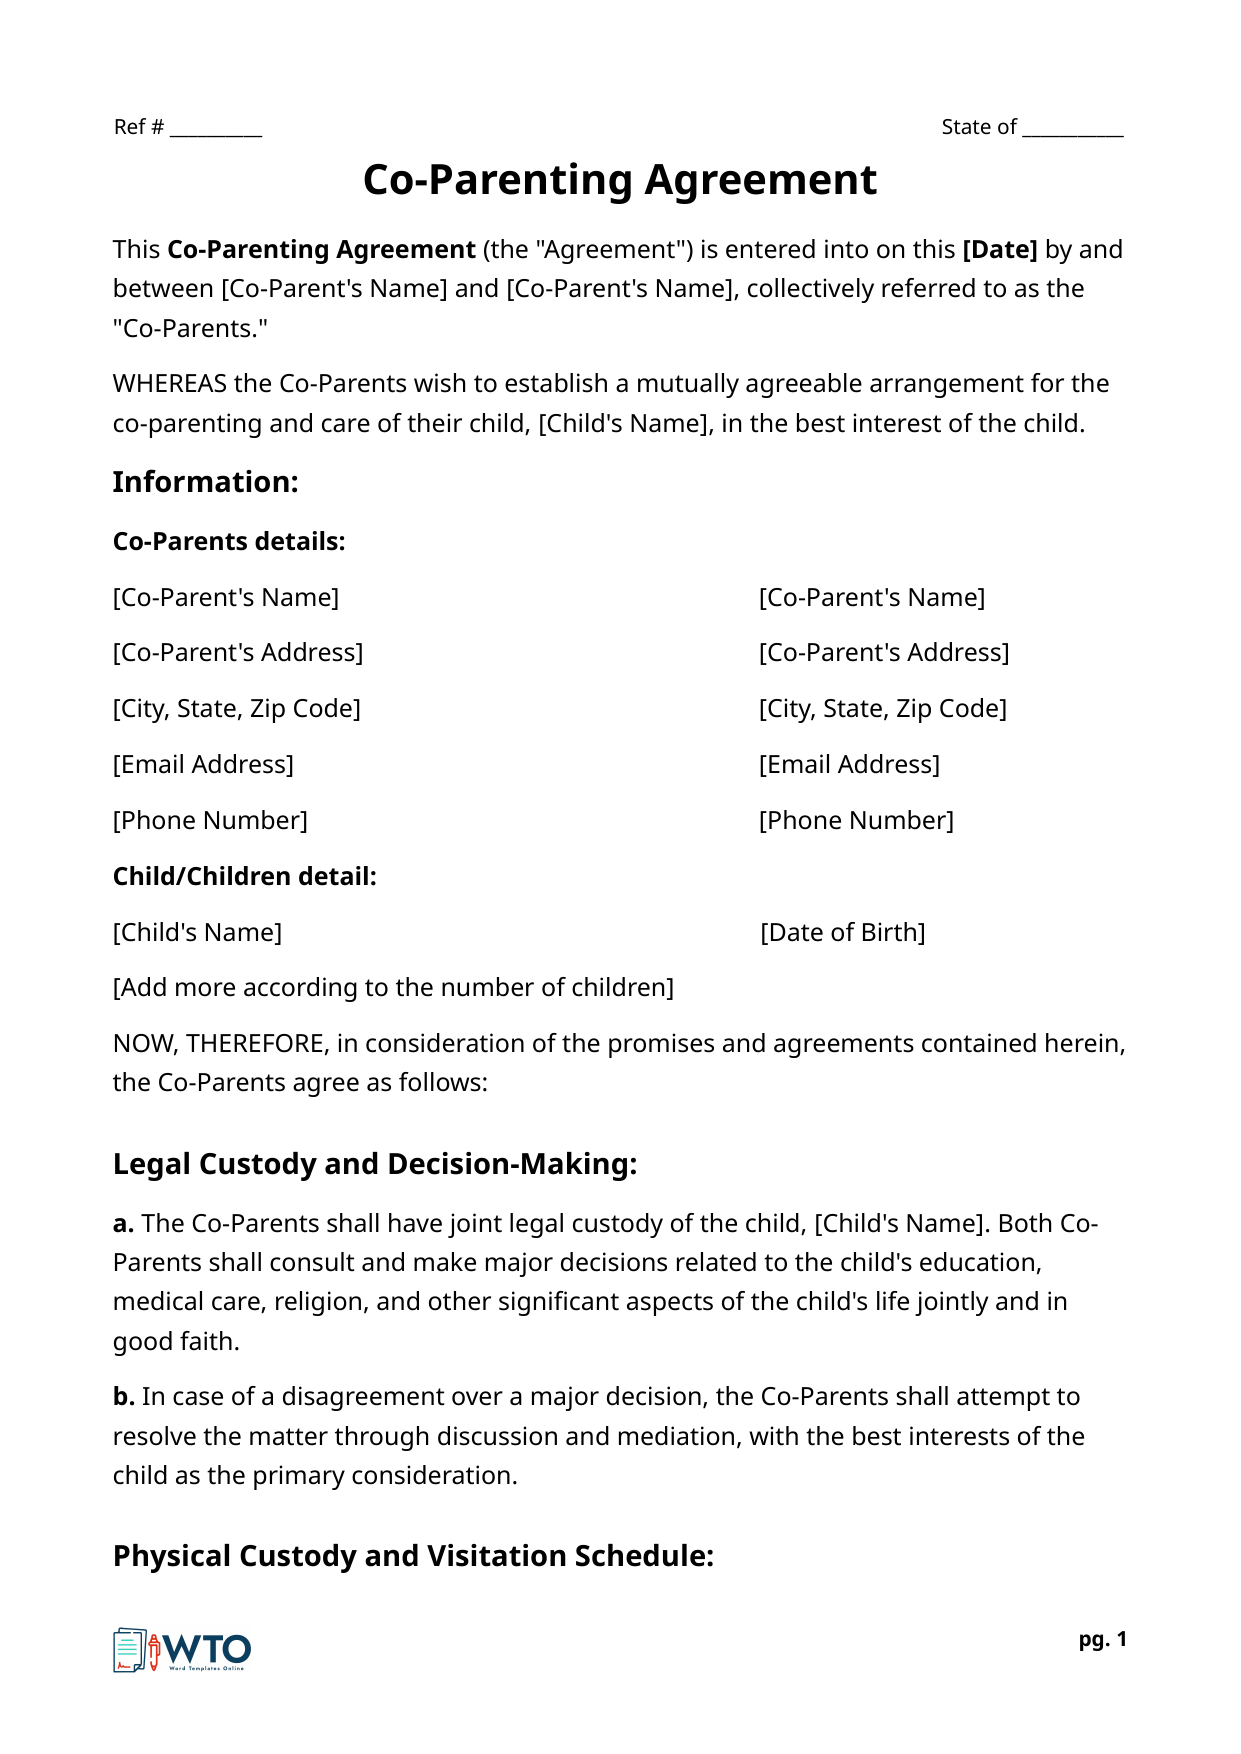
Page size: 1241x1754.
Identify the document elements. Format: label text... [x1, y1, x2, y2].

text [Child's Name] [112, 914, 583, 948]
text a. The Co-Parents shall have joint legal custody of the child, [Child's Name]. Both Co-Parents shall consult and make major decisions related to the child's education, medical care, religion, and other significant aspects of the child's life jointly and in good faith. [112, 1206, 1128, 1357]
picture [112, 1625, 252, 1673]
text [Co-Parent's Address] [112, 635, 582, 669]
text Co-Parents details: [112, 523, 1128, 557]
text Child/Children detail: [112, 858, 1128, 892]
text Information: [112, 461, 1128, 501]
text Co-Parenting Agreement [112, 150, 1128, 207]
text [Co-Parent's Address] [759, 635, 1128, 669]
text [City, State, Zip Code] [759, 691, 1128, 725]
text [Email Address] [759, 747, 1128, 781]
text [Co-Parent's Name] [112, 579, 582, 613]
text [Date of Birth] [760, 914, 1128, 948]
text This Co-Parenting Agreement (the "Agreement") is entered into on this by and between [Co-Parent's Name] and [Co-Parent's Name], collectively referred to as the "Co-Parents." [112, 232, 1128, 344]
text Legal Custody and Decision-Making: [112, 1143, 1128, 1183]
text WHEREAS the Co-Parents wish to establish a mutually agreeable arrangement for the co-parenting and care of their child, [Child's Name], in the best interest of the child. [112, 366, 1128, 439]
text NOW, THEREFORE, in consideration of the promises and agreements contained herein, the Co-Parents agree as follows: [112, 1026, 1128, 1099]
text [Email Address] [112, 747, 582, 781]
text b. In case of a disagreement over a major decision, the Co-Parents shall attempt to resolve the matter through discussion and mediation, with the best interests of the child as the primary consideration. [112, 1379, 1128, 1491]
text [Phone Number] [112, 802, 582, 837]
text [Phone Number] [759, 802, 1128, 837]
text [Co-Parent's Name] [759, 579, 1128, 613]
text [City, State, Zip Code] [112, 691, 582, 725]
text Physical Custody and Visitation Schedule: [112, 1536, 1128, 1575]
text [Add more according to the number of children] [112, 970, 1128, 1004]
